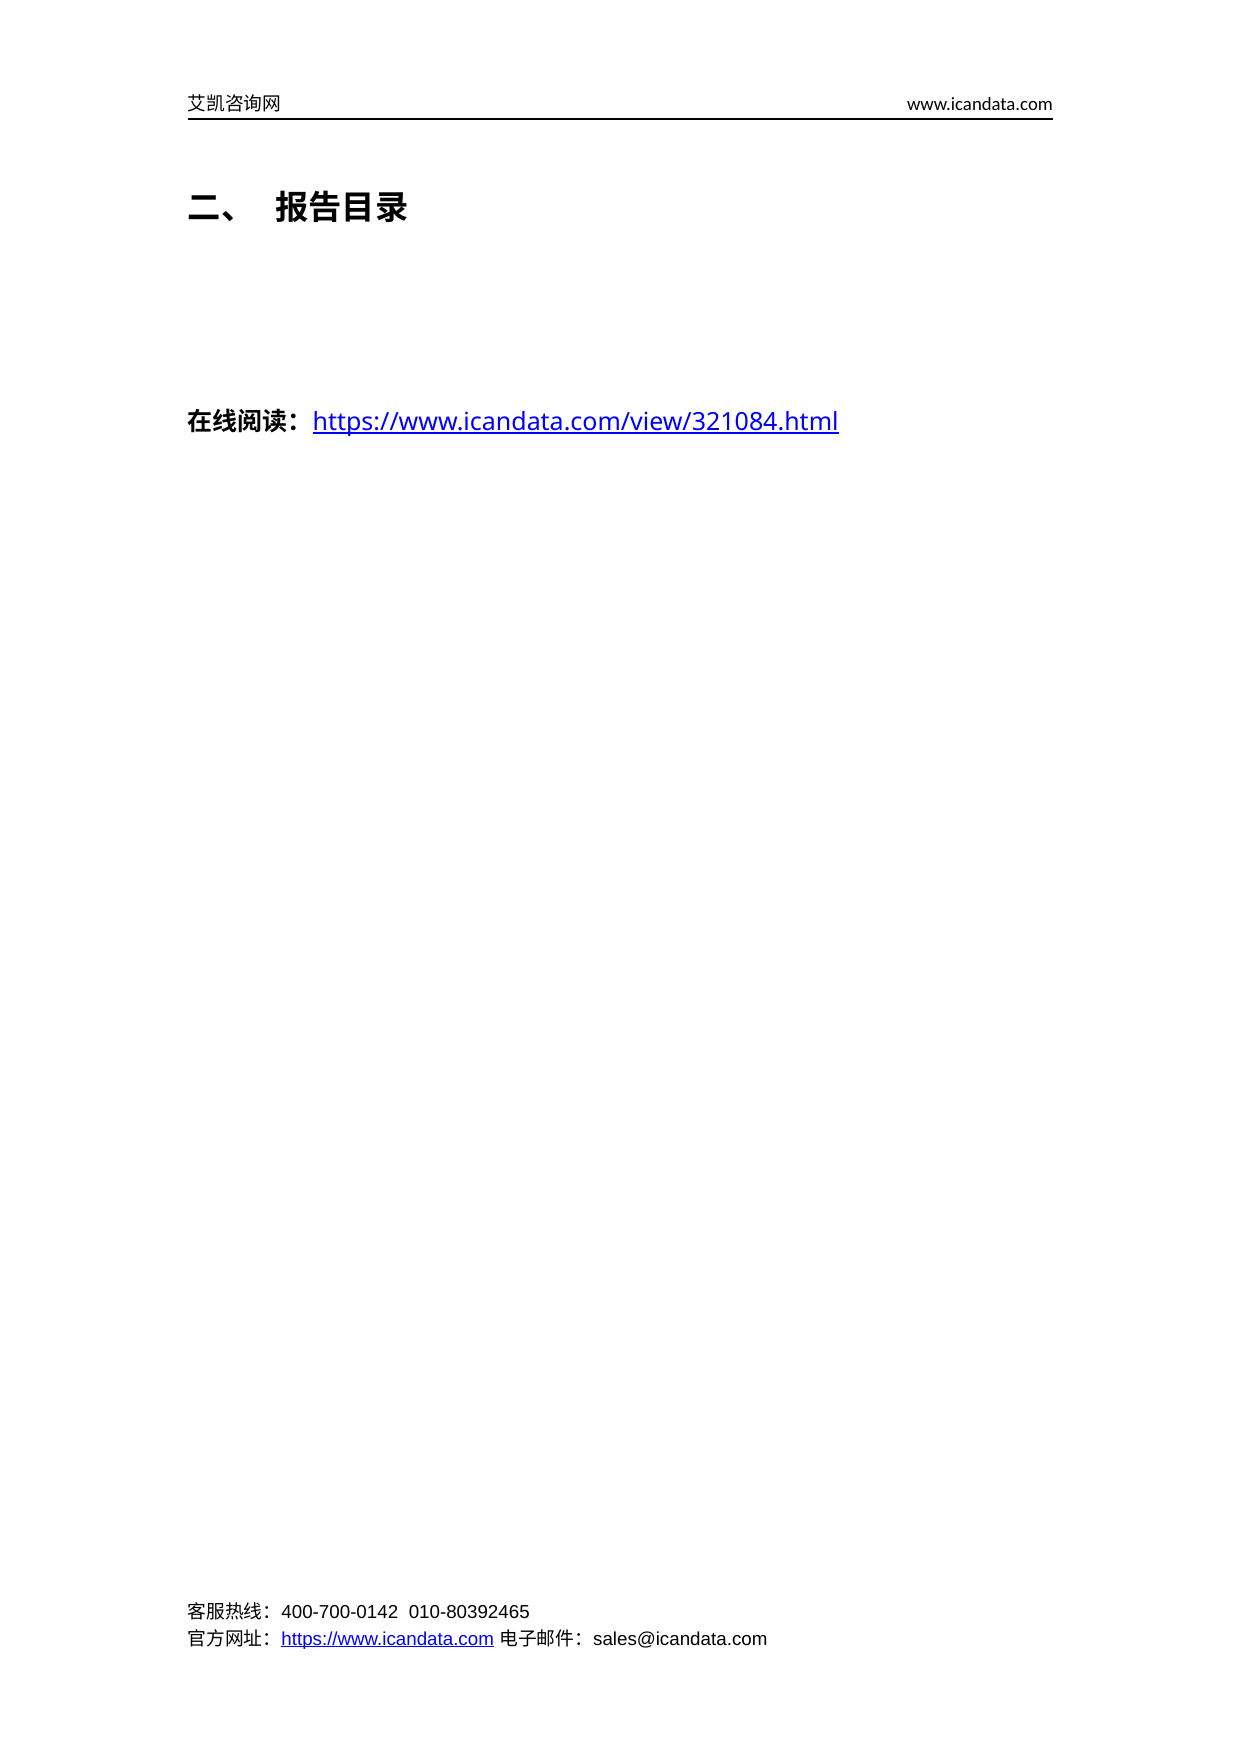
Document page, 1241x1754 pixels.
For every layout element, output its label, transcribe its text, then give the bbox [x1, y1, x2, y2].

text 在线阅读：https://www.icandata.com/view/321084.html [187, 387, 1053, 452]
subtitle 报告目录 [187, 172, 1053, 237]
